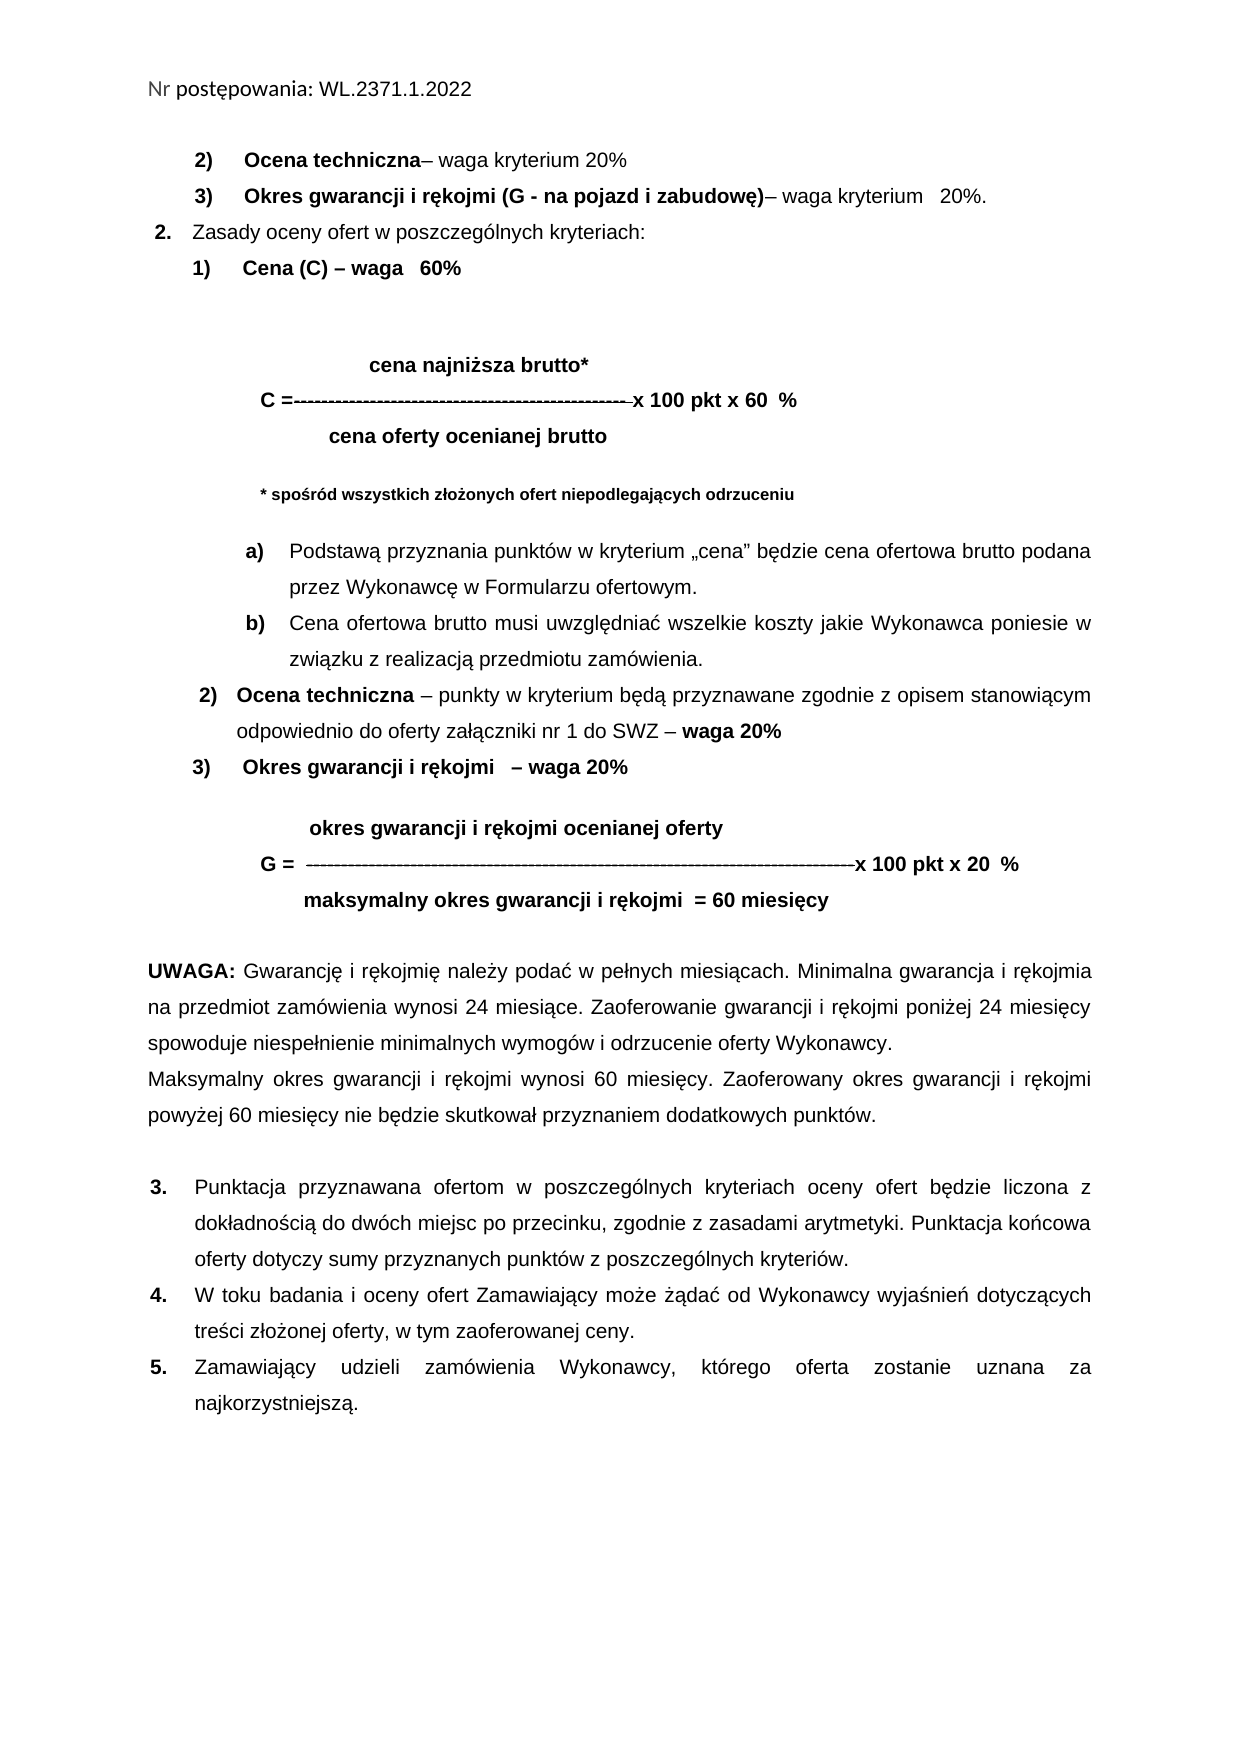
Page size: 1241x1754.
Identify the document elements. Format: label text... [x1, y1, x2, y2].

text Maksymalny okres gwarancji i rękojmi wynosi 60 miesięcy. Zaoferowany okres gwarancji i rękojmi powyżej 60 miesięcy nie będzie skutkował przyznaniem dodatkowych punktów. [148, 1067, 1092, 1127]
list Cena ofertowa brutto musi uwzględniać wszelkie koszty jakie Wykonawca poniesie w związku z realizacją przedmiotu zamówienia. [245, 611, 1092, 671]
text okres gwarancji i rękojmi ocenianej oferty [148, 816, 1092, 839]
list Ocena techniczna– waga kryterium 20% [194, 148, 1092, 172]
text C =------------------------------------------------ x 100 pkt x 60 % [260, 388, 1092, 412]
text UWAGA: Gwarancję i rękojmię należy podać w pełnych miesiącach. Minimalna gwarancja i rękojmia na przedmiot zamówienia wynosi 24 miesiące. Zaoferowanie gwarancji i rękojmi poniżej 24 miesięcy spowoduje niespełnienie minimalnych wymogów i odrzucenie oferty Wykonawcy. [148, 959, 1092, 1055]
text G = -------------------------------------------------------------------------------x 100 pkt x 20 % [260, 851, 1092, 875]
list Ocena techniczna – punkty w kryterium będą przyznawane zgodnie z opisem stanowiącym odpowiednio do oferty załączniki nr 1 do SWZ – waga 20% [199, 683, 1092, 743]
text maksymalny okres gwarancji i rękojmi = 60 miesięcy [223, 887, 1092, 911]
list Zamawiający udzieli zamówienia Wykonawcy, którego oferta zostanie uznana za najkorzystniejszą. [150, 1354, 1092, 1414]
list Okres gwarancji i rękojmi – waga 20% [192, 754, 1092, 778]
list W toku badania i oceny ofert Zamawiający może żądać od Wykonawcy wyjaśnień dotyczących treści złożonej oferty, w tym zaoferowanej ceny. [150, 1283, 1092, 1343]
text cena najniższa brutto* [369, 352, 1092, 376]
list Podstawą przyznania punktów w kryterium „cena” będzie cena ofertowa brutto podana przez Wykonawcę w Formularzu ofertowym. [245, 539, 1092, 599]
list Punktacja przyznawana ofertom w poszczególnych kryteriach oceny ofert będzie liczona z dokładnością do dwóch miejsc po przecinku, zgodnie z zasadami arytmetyki. Punktacja końcowa oferty dotyczy sumy przyznanych punktów z poszczególnych kryteriów. [150, 1175, 1092, 1271]
list Okres gwarancji i rękojmi (G - na pojazd i zabudowę)– waga kryterium 20%. [194, 184, 1092, 208]
text * spośród wszystkich złożonych ofert niepodlegających odrzuceniu [186, 485, 1092, 504]
list Cena (C) – waga 60% [192, 256, 1092, 279]
text cena oferty ocenianej brutto [328, 424, 1092, 448]
list Zasady oceny ofert w poszczególnych kryteriach: [154, 219, 1092, 243]
